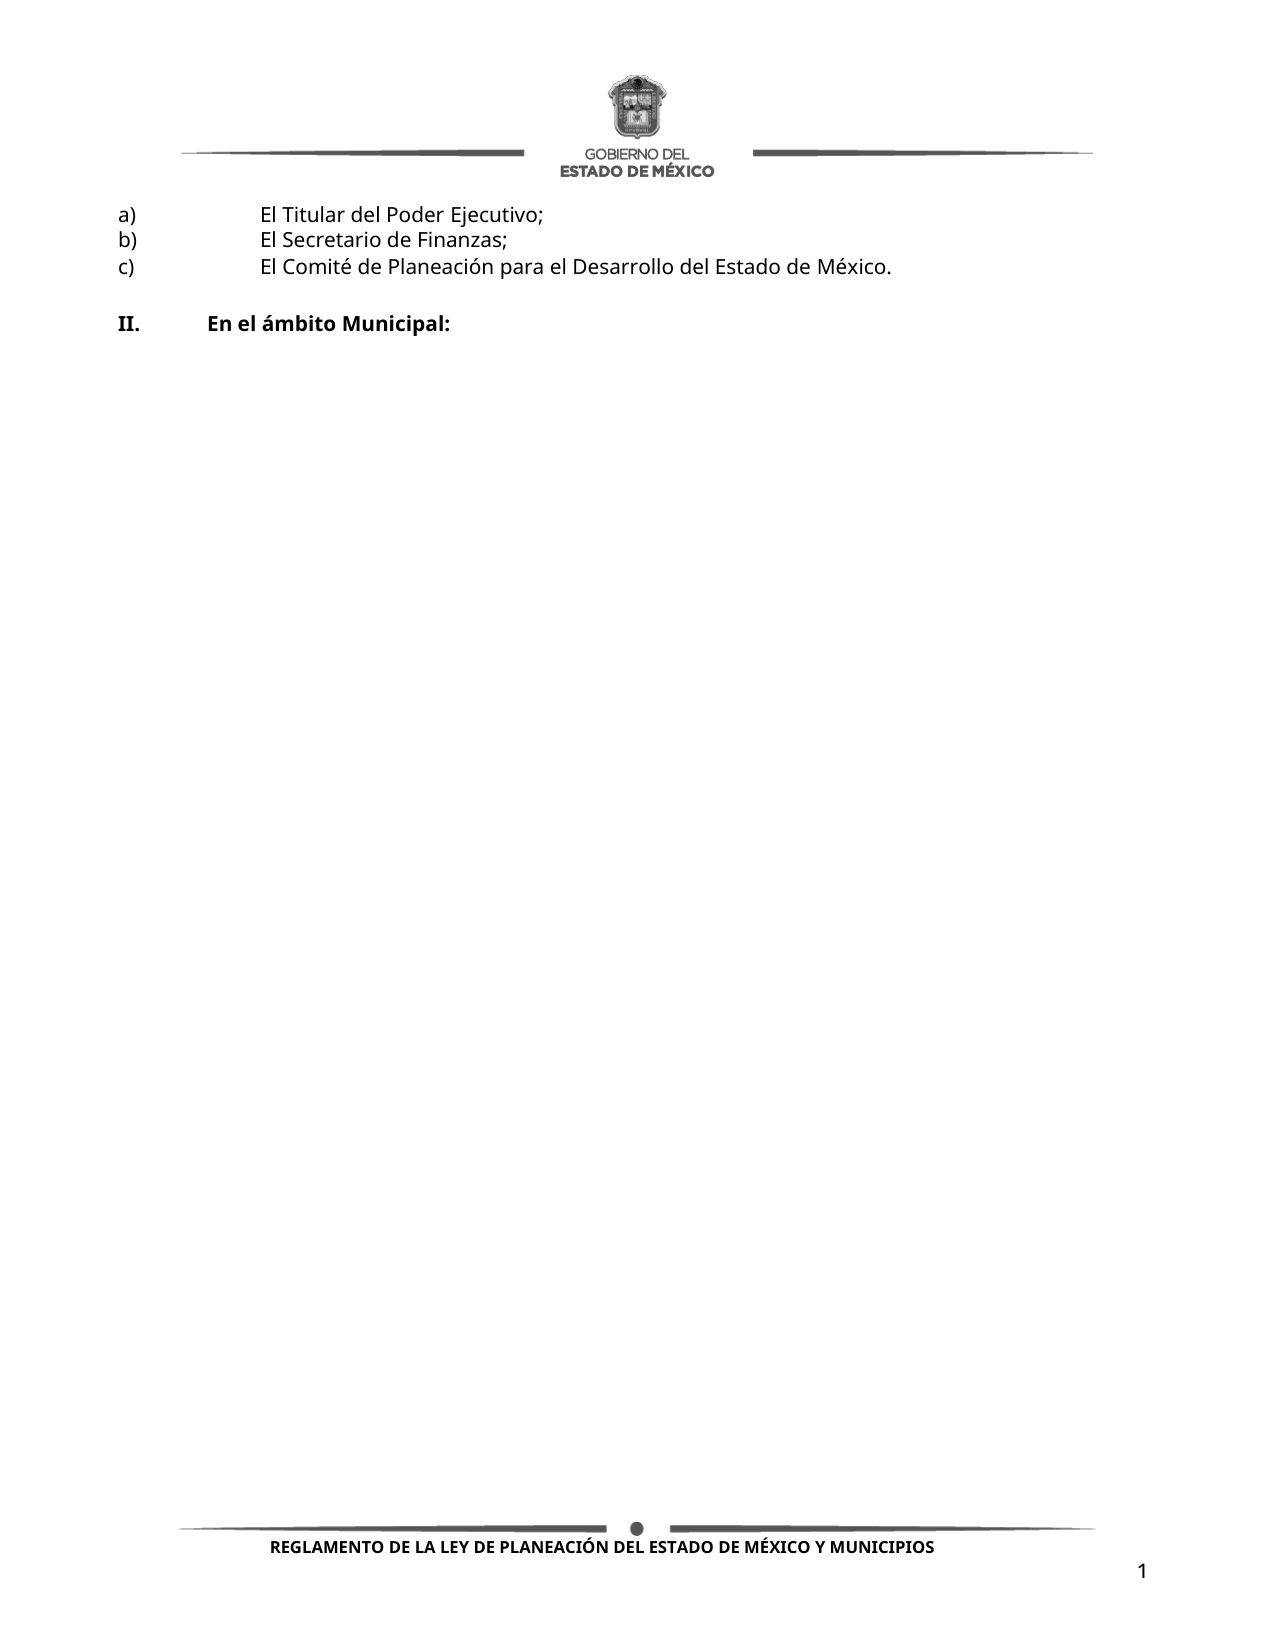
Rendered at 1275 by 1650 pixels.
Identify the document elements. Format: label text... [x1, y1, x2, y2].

list El Titular del Poder Ejecutivo; [118, 203, 1173, 228]
list El Comité de Planeación para el Desarrollo del Estado de México. [118, 252, 1173, 281]
picture [181, 75, 1094, 177]
list El Secretario de Finanzas; [118, 228, 1173, 252]
list En el ámbito Municipal: [118, 309, 1173, 338]
picture [178, 1522, 1096, 1536]
